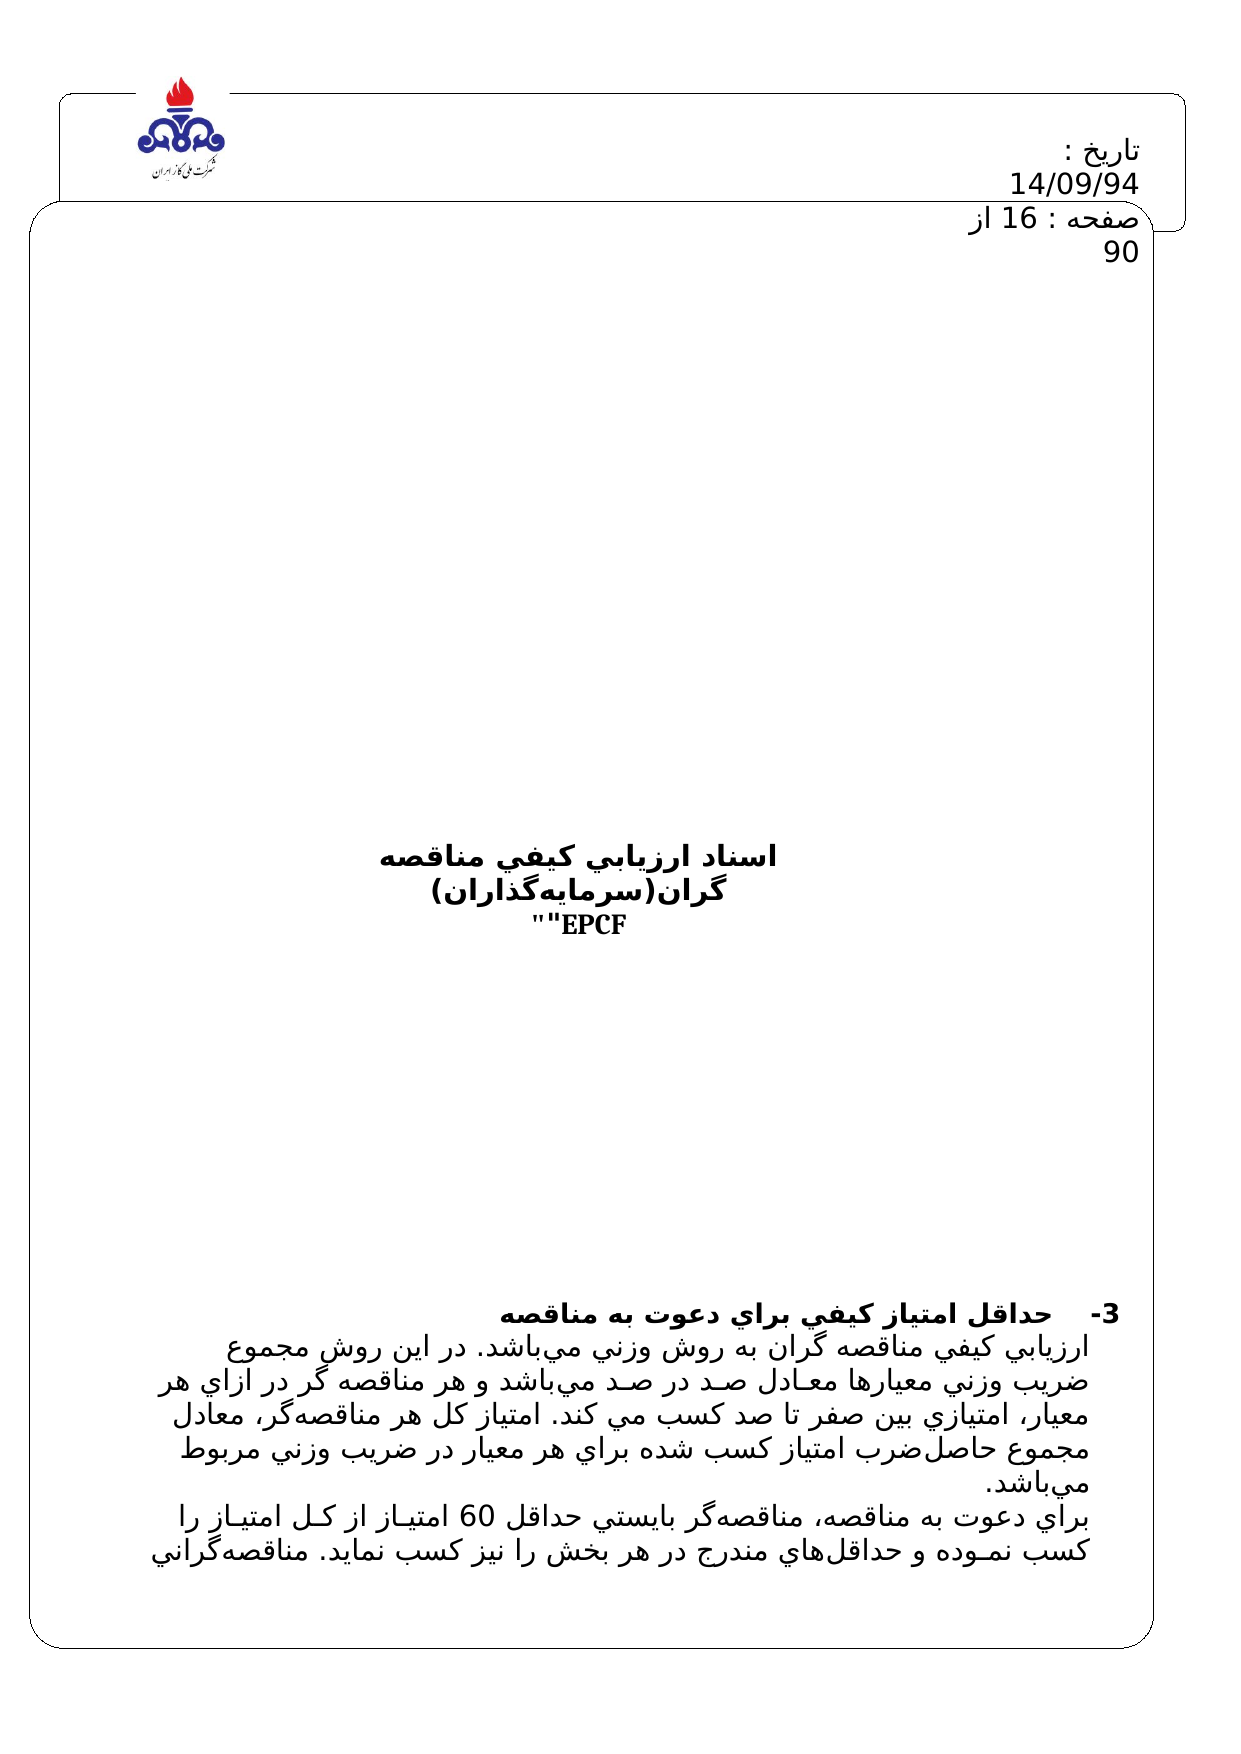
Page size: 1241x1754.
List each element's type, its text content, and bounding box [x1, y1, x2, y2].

picture [135, 76, 229, 180]
text براي دعوت به مناقصه، مناقصه‌گر بايستي حداقل 60 امتيـاز از كـل امتيـاز را كسب نمـوده و حداقل‌هاي مندرج در هر بخش را نيز كسب نمايد. مناقصه‌گراني كه حداقل امتياز ارزيابي كيفي را كسب كرده‌باشند، به مناقصه دعوت مي‌شوند و اسناد مناقصه به آنها فروخته خواهد شد. [150, 1499, 1090, 1567]
list حداقل امتياز كيفي براي دعوت به مناقصه [150, 1298, 1090, 1329]
text ارزيابي كيفي مناقصه گران به روش وزني مي‌باشد. در اين روش مجموع ضريب وزني معيارها معـادل صـد در صـد مي‌باشد و هر مناقصه گر در ازاي هر معيار، امتيازي بين صفر تا صد كسب مي كند. امتياز كل هر مناقصه‌گر، معادل مجموع حاصل‌ضرب امتياز كسب شده براي هر معيار در ضريب وزني مربوط مي‌باشد. [150, 1329, 1090, 1499]
